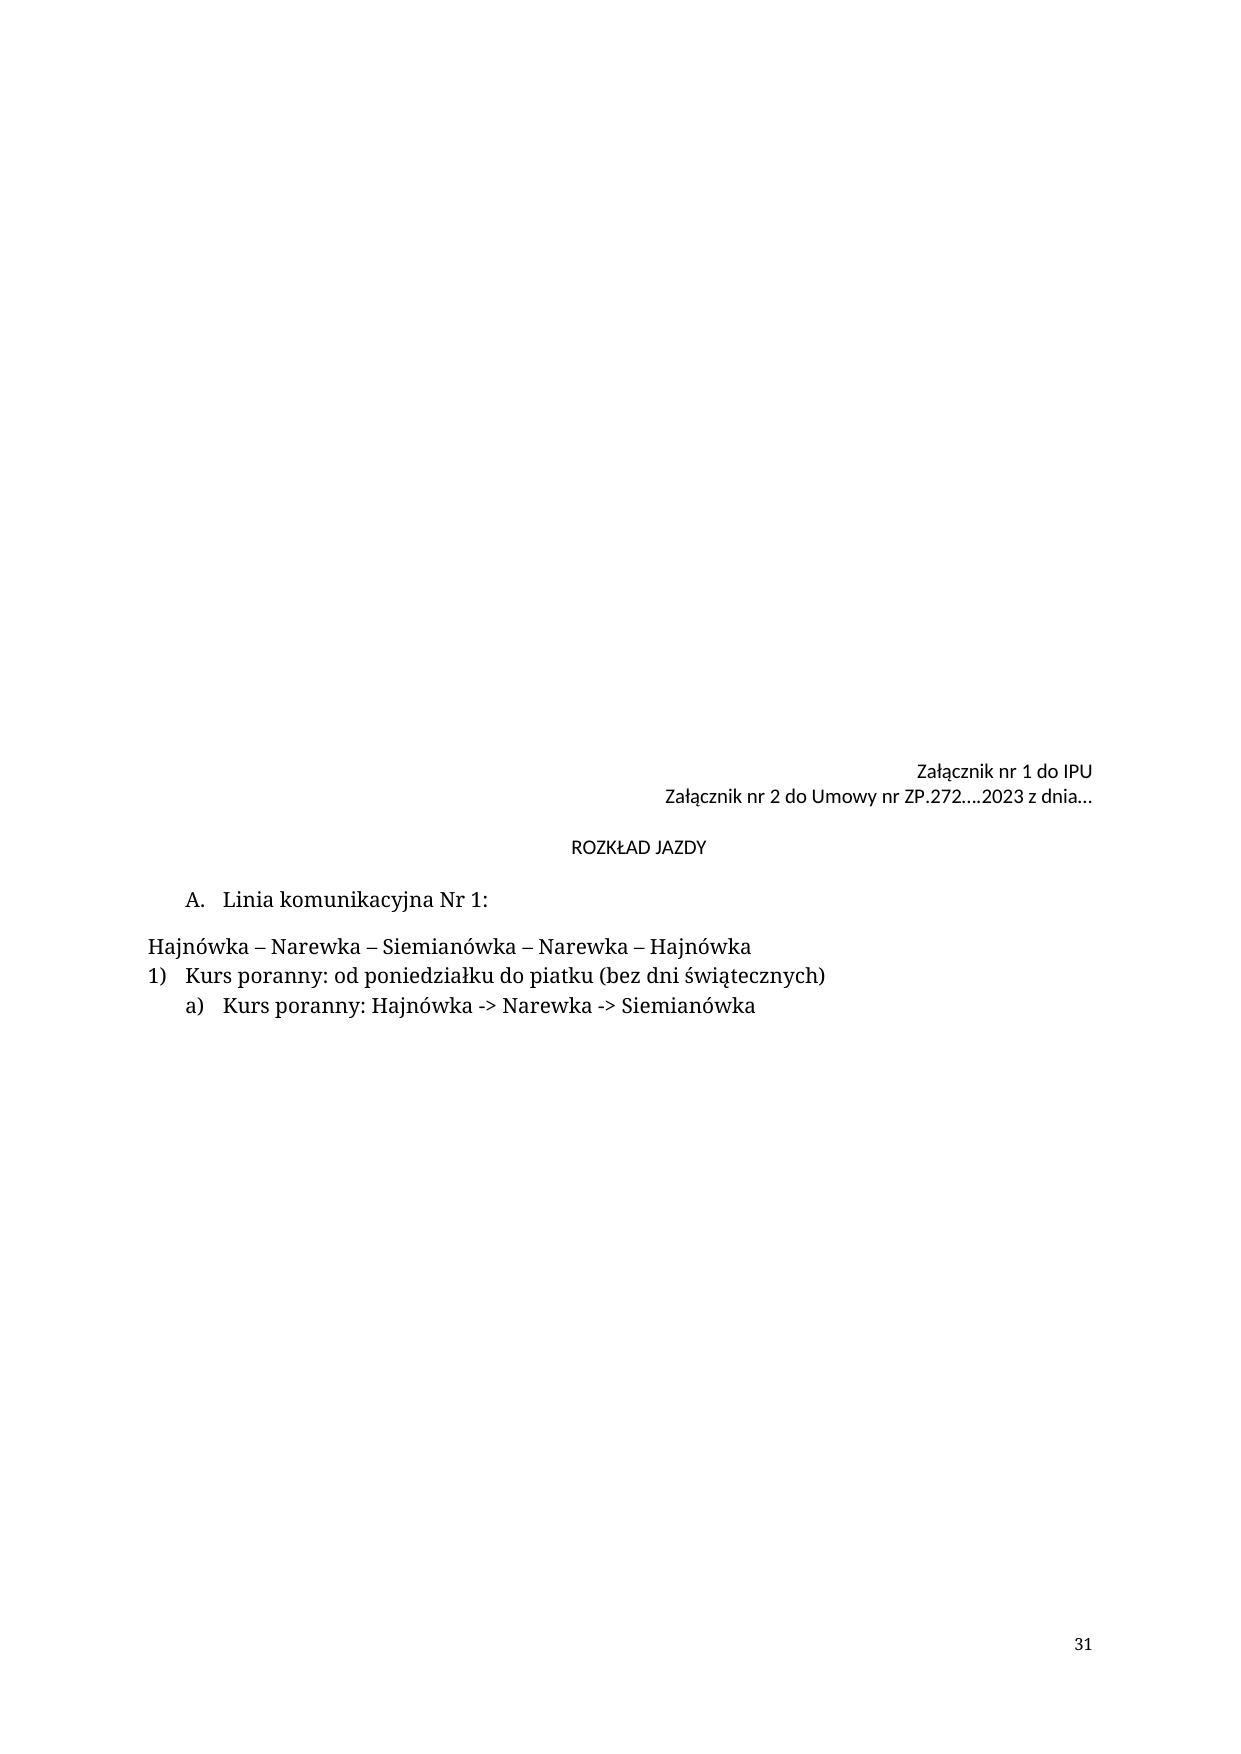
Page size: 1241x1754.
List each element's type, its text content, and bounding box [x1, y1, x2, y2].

text Załącznik nr 1 do IPU [148, 758, 1093, 783]
text Załącznik nr 2 do Umowy nr ZP.272….2023 z dnia… [185, 783, 1093, 809]
list Kurs poranny: Hajnówka -> Narewka -> Siemianówka [185, 992, 1093, 1020]
text Hajnówka – Narewka – Siemianówka – Narewka – Hajnówka [148, 932, 1093, 961]
list Linia komunikacyjna Nr 1: [185, 885, 1093, 914]
text ROZKŁAD JAZDY [185, 834, 1093, 860]
list Kurs poranny: od poniedziałku do piatku (bez dni świątecznych) [148, 961, 1093, 989]
